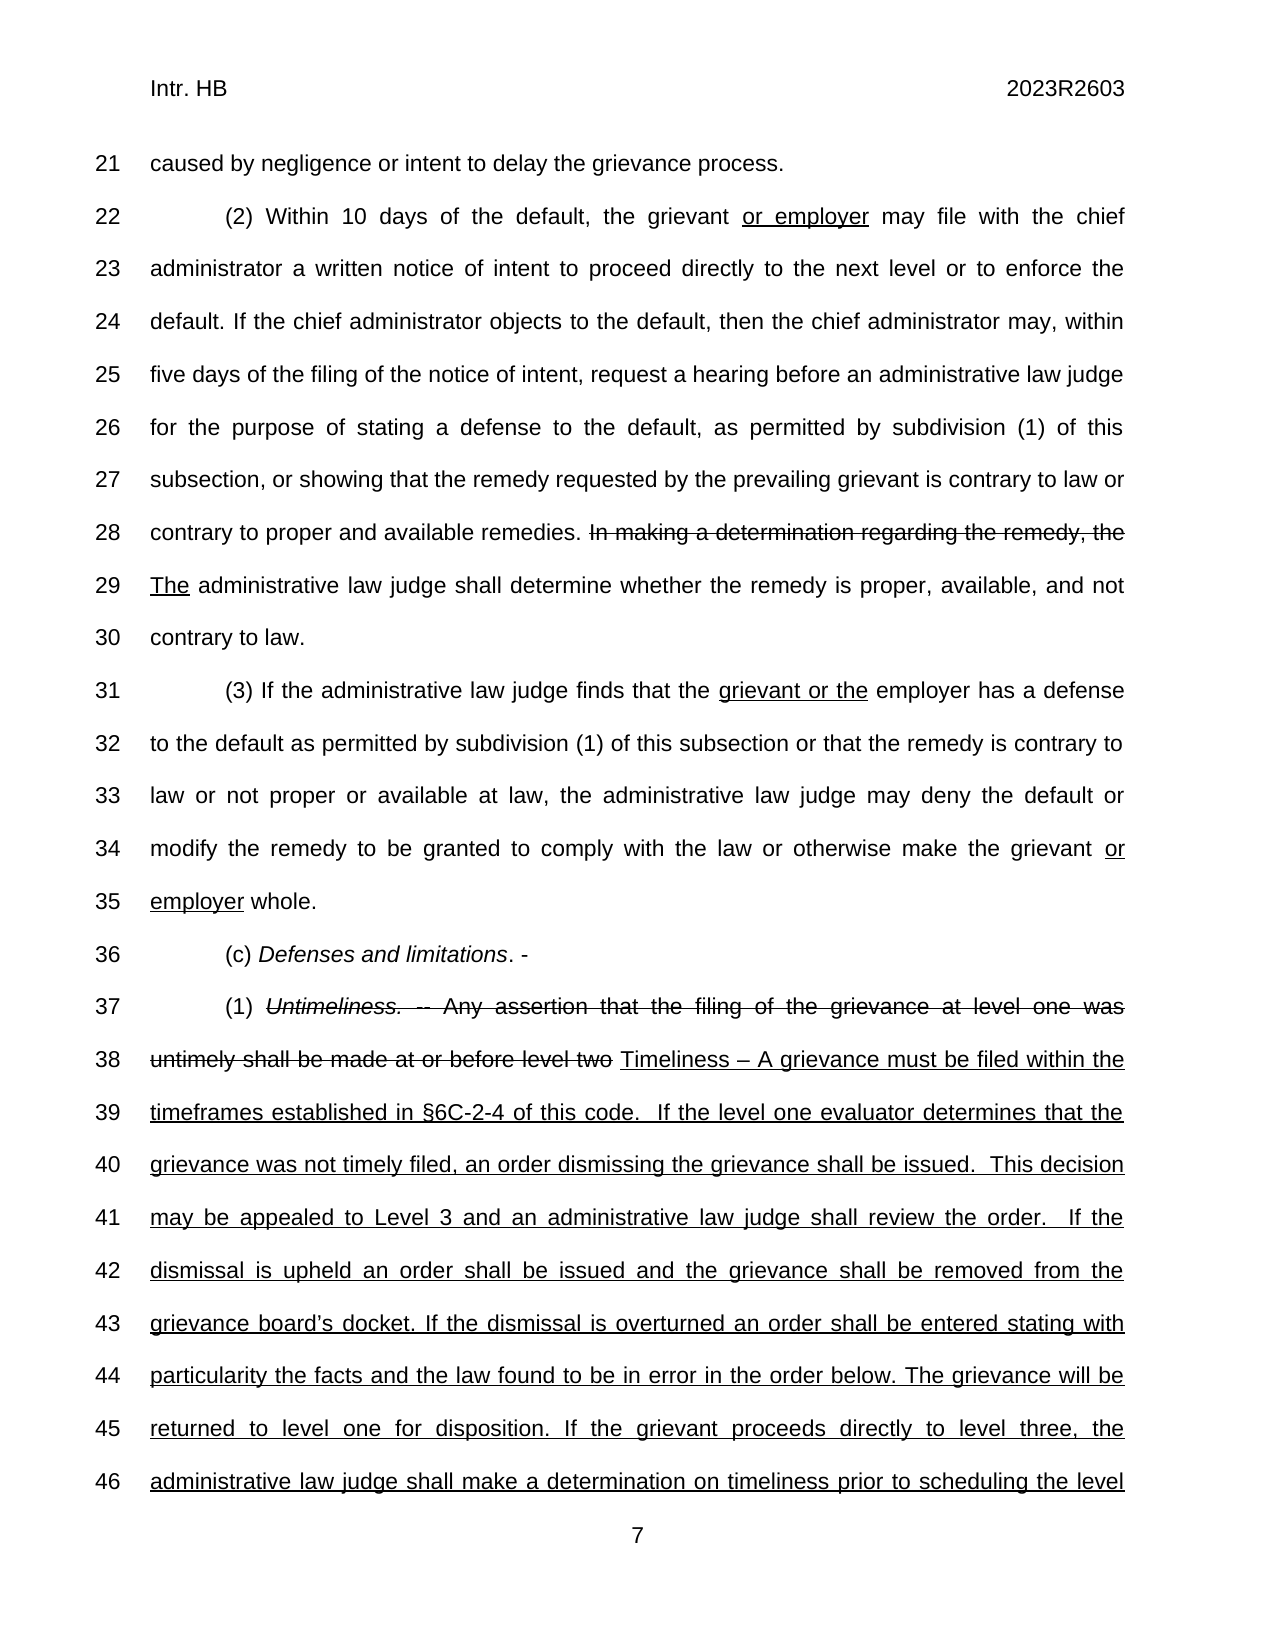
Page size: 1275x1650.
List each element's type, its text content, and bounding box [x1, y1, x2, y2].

text (3) If the administrative law judge finds that the grievant or the employer has a defense to the default as permitted by subdivision (1) of this subsection or that the remedy is contrary to law or not proper or available at law, the administrative law judge may deny the default or modify the remedy to be granted to comply with the law or otherwise make the grievant or employer whole. [150, 677, 1125, 914]
text (c) Defenses and limitations. - [150, 941, 1125, 967]
text (2) Within 10 days of the default, the grievant or employer may file with the chief administrator a written notice of intent to proceed directly to the next level or to enforce the default. If the chief administrator objects to the default, then the chief administrator may, within five days of the filing of the notice of intent, request a hearing before an administrative law judge for the purpose of stating a defense to the default, as permitted by subdivision (1) of this subsection, or showing that the remedy requested by the prevailing grievant is contrary to law or contrary to proper and available remedies. In making a determination regarding the remedy, the The administrative law judge shall determine whether the remedy is proper, available, and not contrary to law. [150, 203, 1125, 651]
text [150, 1439, 1125, 1490]
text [150, 150, 1125, 176]
